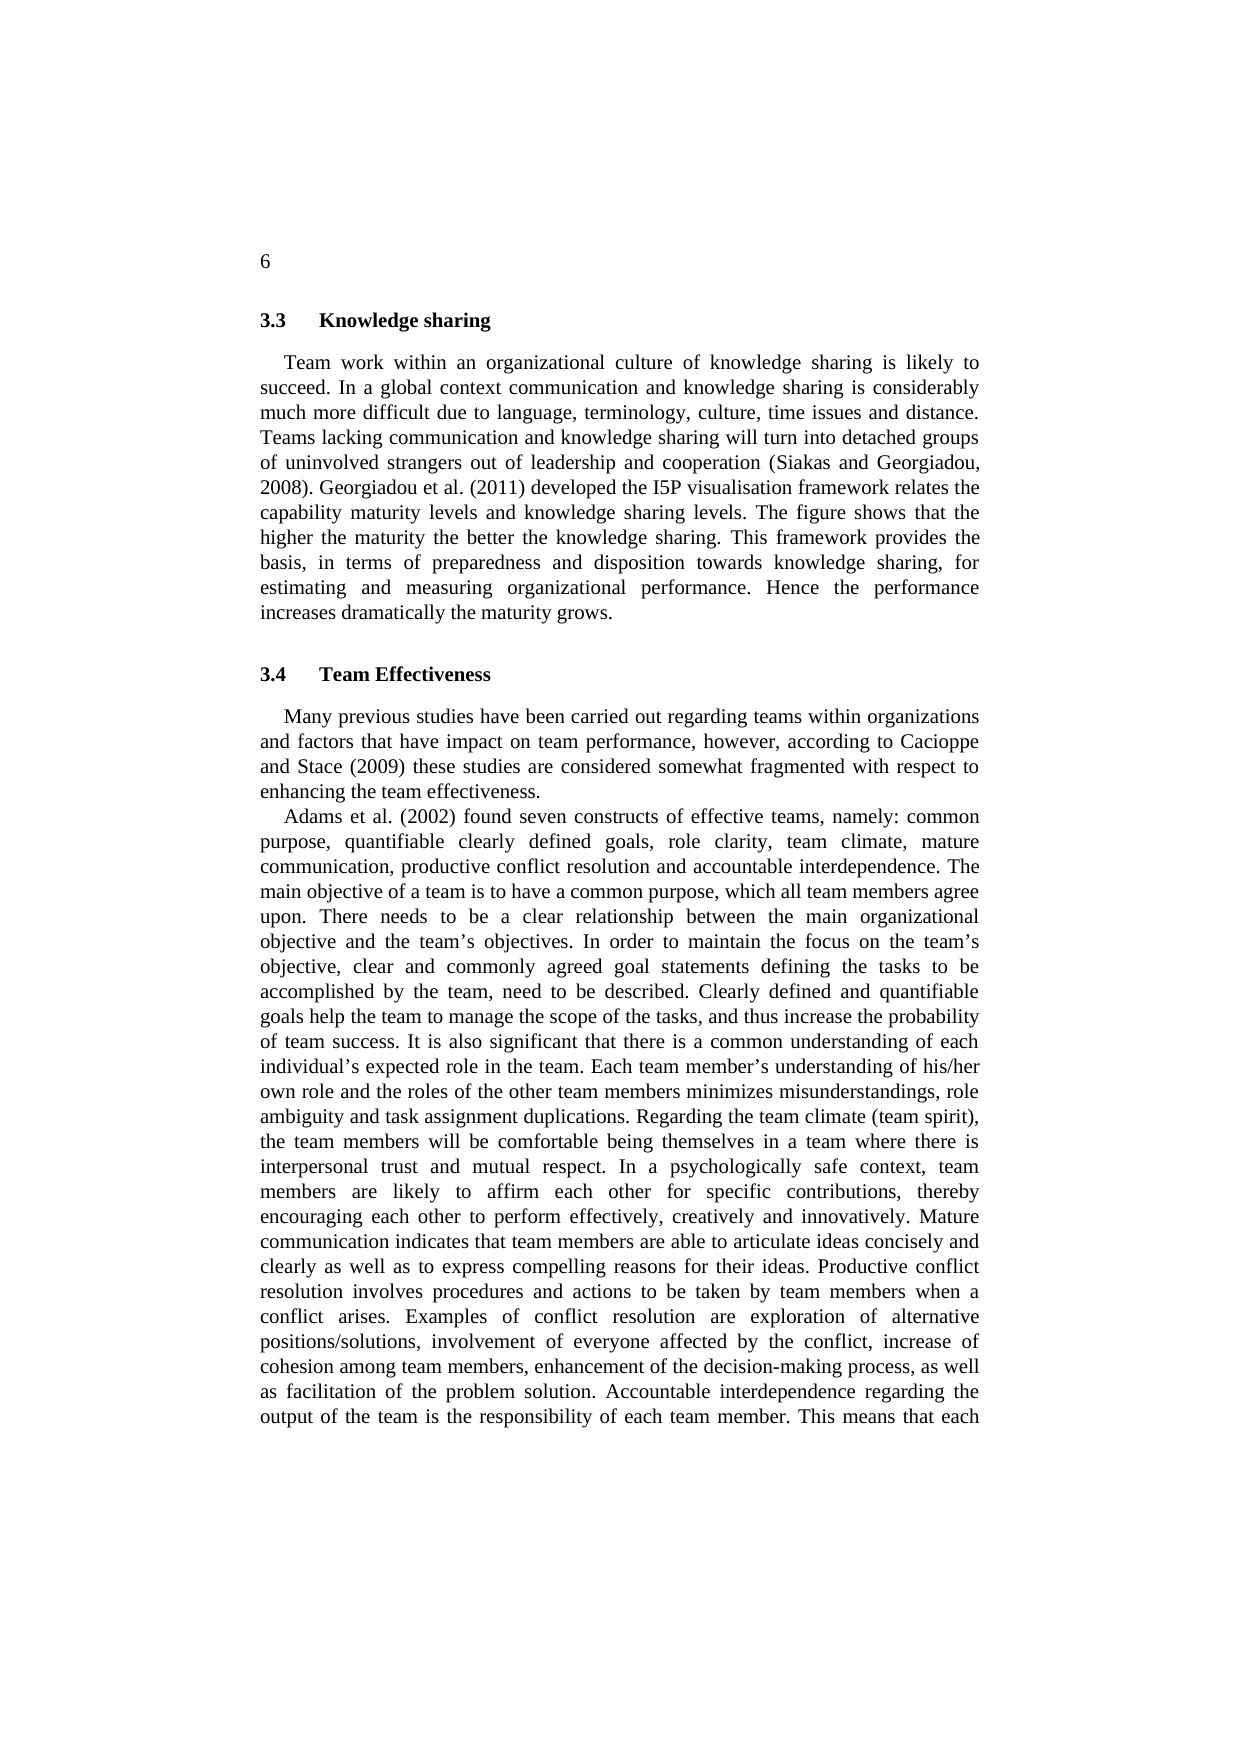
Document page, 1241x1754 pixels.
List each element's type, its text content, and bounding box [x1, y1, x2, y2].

text Many previous studies have been carried out regarding teams within organizations and factors that have impact on team performance, however, according to Cacioppe and Stace (2009) these studies are considered somewhat fragmented with respect to enhancing the team effectiveness. [260, 703, 980, 803]
text Team work within an organizational culture of knowledge sharing is likely to succeed. In a global context communication and knowledge sharing is considerably much more difficult due to language, terminology, culture, time issues and distance. Teams lacking communication and knowledge sharing will turn into detached groups of uninvolved strangers out of leadership and cooperation (Siakas and Georgiadou, 2008). Georgiadou et al. (2011) developed the I5P visualisation framework relates the capability maturity levels and knowledge sharing levels. The figure shows that the higher the maturity the better the knowledge sharing. This framework provides the basis, in terms of preparedness and disposition towards knowledge sharing, for estimating and measuring organizational performance. Hence the performance increases dramatically the maturity grows. [260, 349, 980, 624]
subtitle Team Effectiveness [260, 661, 980, 686]
subtitle Knowledge sharing [260, 307, 980, 332]
